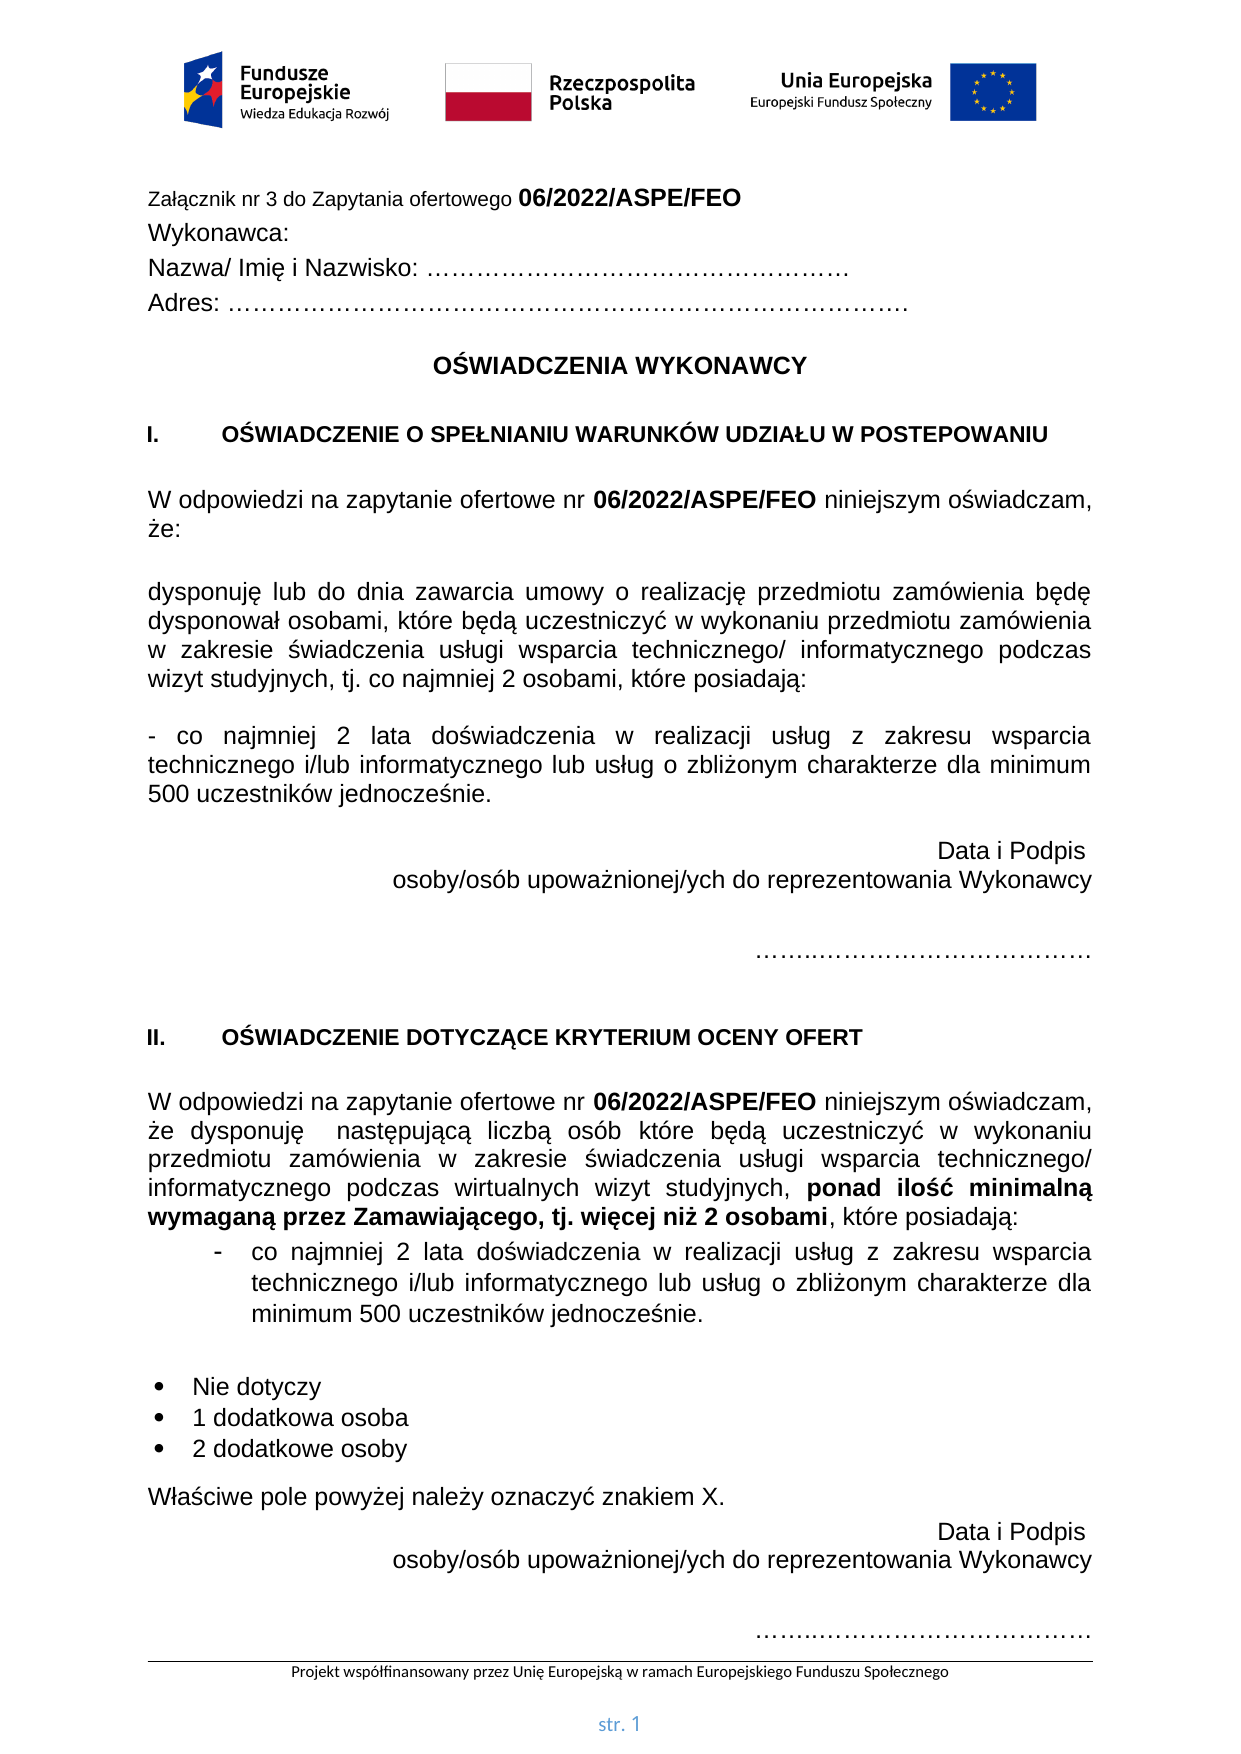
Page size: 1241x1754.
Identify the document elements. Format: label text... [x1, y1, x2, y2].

text Wykonawca: [148, 218, 1093, 246]
list OŚWIADCZENIE O SPEŁNIANIU WARUNKÓW UDZIAŁU W POSTEPOWANIU [146, 421, 1093, 448]
text - co najmniej 2 lata doświadczenia w realizacji usług z zakresu wsparcia technicznego i/lub informatycznego lub usług o zbliżonym charakterze dla minimum 500 uczestników jednocześnie. [148, 721, 1093, 807]
text W odpowiedzi na zapytanie ofertowe nr 06/2022/ASPE/FEO niniejszym oświadczam, że: [148, 485, 1093, 542]
text Data i Podpis osoby/osób upoważnionej/ych do reprezentowania Wykonawcy [148, 836, 1093, 893]
text Załącznik nr 3 do Zapytania ofertowego 06/2022/ASPE/FEO [148, 183, 1093, 211]
text ……..…………………………… [148, 1615, 1093, 1644]
list OŚWIADCZENIE DOTYCZĄCE KRYTERIUM OCENY OFERT [146, 1023, 1093, 1050]
list Nie dotyczy [154, 1371, 1093, 1400]
text Nazwa/ Imię i Nazwisko: …………………………………………… [148, 253, 1093, 281]
text Właściwe pole powyżej należy oznaczyć znakiem X. [148, 1482, 1093, 1510]
text Data i Podpis osoby/osób upoważnionej/ych do reprezentowania Wykonawcy [148, 1517, 1093, 1574]
picture [165, 32, 1055, 147]
list 1 dodatkowa osoba [154, 1403, 1093, 1431]
text W odpowiedzi na zapytanie ofertowe nr 06/2022/ASPE/FEO niniejszym oświadczam, że dysponuję następującą liczbą osób które będą uczestniczyć w wykonaniu przedmiotu zamówienia w zakresie świadczenia usługi wsparcia technicznego/ informatycznego podczas wirtualnych wizyt studyjnych, ponad ilość minimalną wymaganą przez Zamawiającego, tj. więcej niż 2 osobami, które posiadają: [148, 1087, 1093, 1231]
text ……..…………………………… [148, 935, 1093, 963]
text Adres: ………………………………………………………………………. [148, 288, 1093, 316]
list 2 dodatkowe osoby [154, 1434, 1093, 1463]
text dysponuję lub do dnia zawarcia umowy o realizację przedmiotu zamówienia będę dysponował osobami, które będą uczestniczyć w wykonaniu przedmiotu zamówienia w zakresie świadczenia usługi wsparcia technicznego/ informatycznego podczas wizyt studyjnych, tj. co najmniej 2 osobami, które posiadają: [148, 577, 1093, 692]
list co najmniej 2 lata doświadczenia w realizacji usług z zakresu wsparcia technicznego i/lub informatycznego lub usług o zbliżonym charakterze dla minimum 500 uczestników jednocześnie. [213, 1237, 1093, 1328]
text OŚWIADCZENIA WYKONAWCY [148, 351, 1093, 380]
